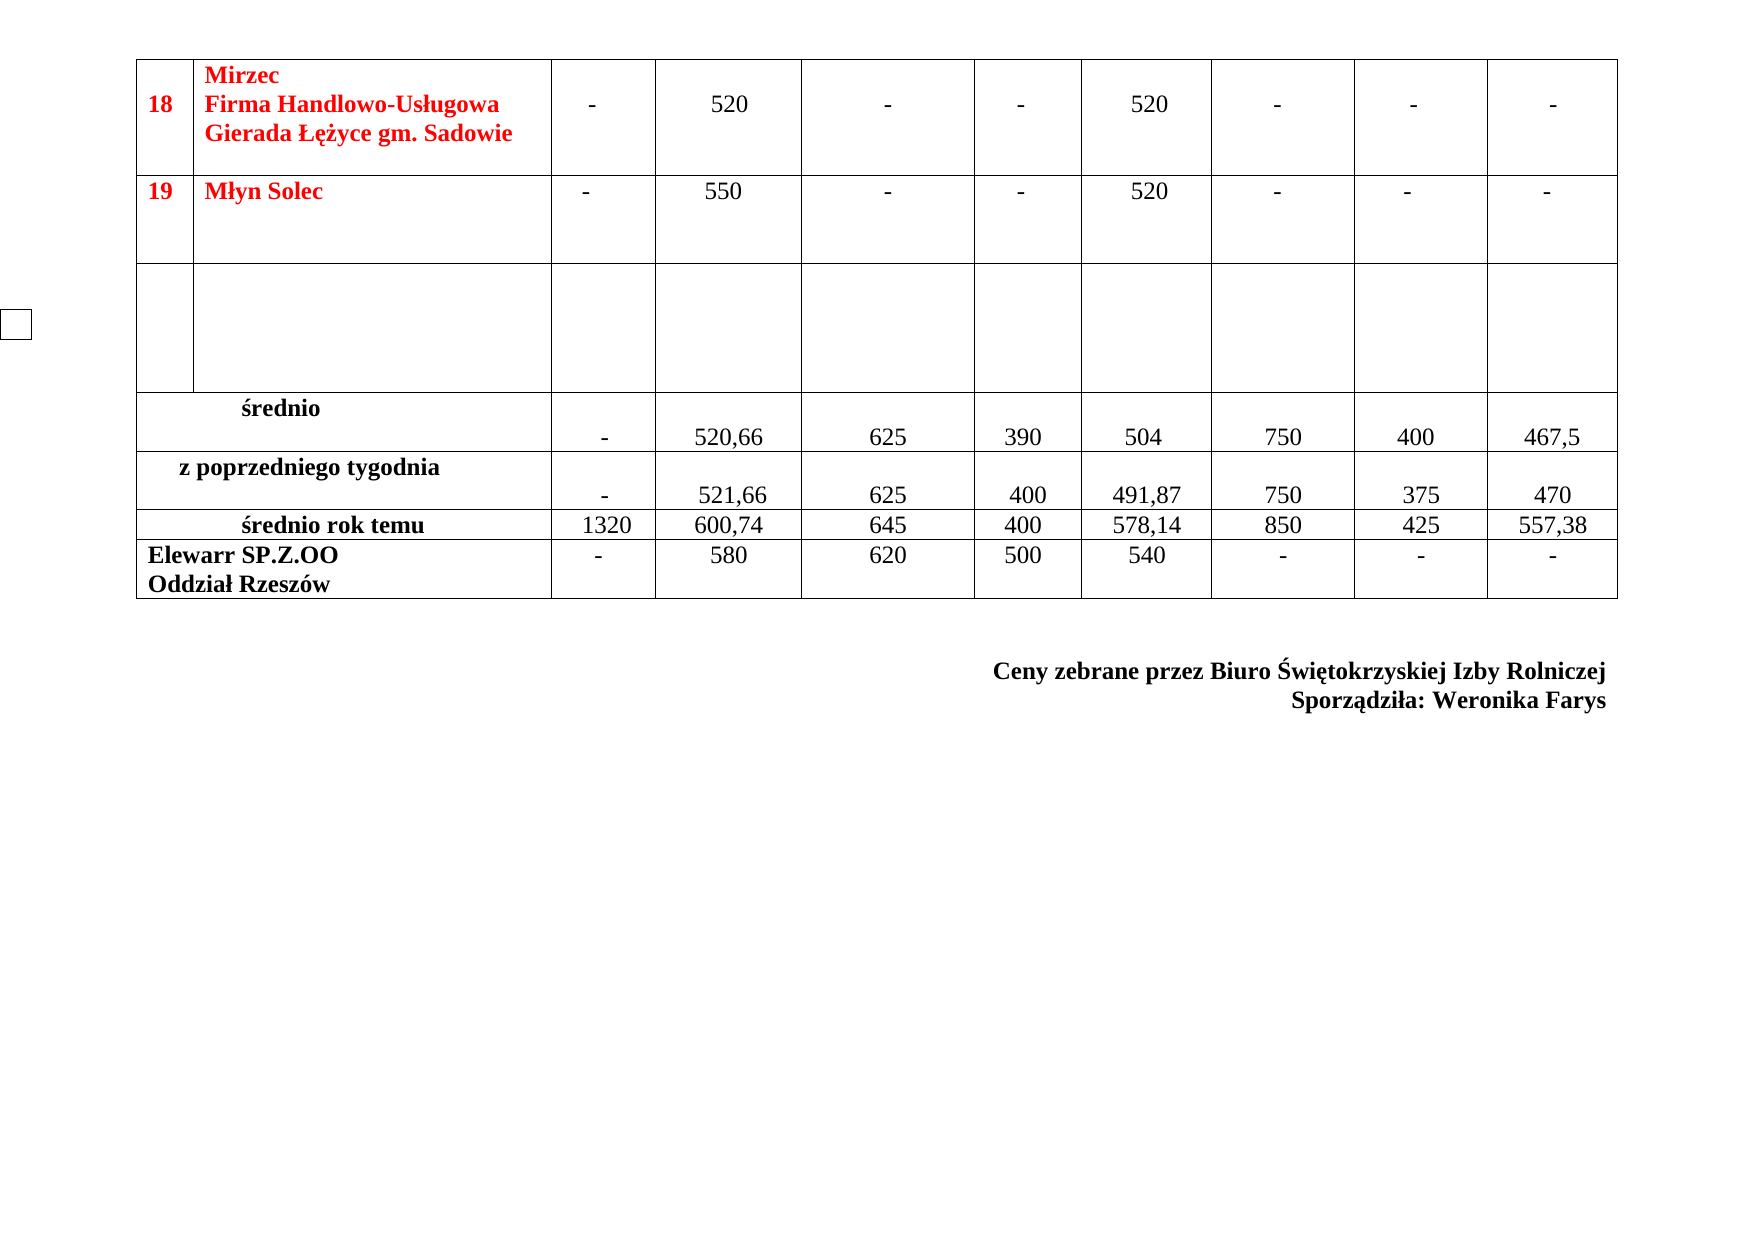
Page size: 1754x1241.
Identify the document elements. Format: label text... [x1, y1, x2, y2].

table_cell [656, 264, 801, 392]
table_cell [552, 264, 655, 392]
table_header [1, 310, 31, 338]
table_cell 521,66 [656, 452, 801, 509]
table_cell 17 18 [137, 60, 193, 175]
table_cell - - [1212, 60, 1354, 175]
table_cell 467,5 [1488, 393, 1617, 451]
table_cell 375 [1355, 452, 1487, 509]
table_cell - - [802, 60, 974, 175]
table_cell 19 [137, 176, 193, 262]
table_cell - [552, 176, 655, 262]
table_cell 504 [1082, 393, 1211, 451]
table_cell - - [975, 60, 1081, 175]
table_cell - [1212, 176, 1354, 262]
table_cell - [1212, 540, 1354, 597]
table_cell 425 [1355, 510, 1487, 539]
table_cell - [552, 452, 655, 509]
table_cell 750 [1212, 393, 1354, 451]
table_cell 520 - [1488, 60, 1617, 175]
table_cell średnio [137, 393, 551, 451]
table_cell 500 [975, 540, 1081, 597]
table_cell 390 [975, 393, 1081, 451]
table_cell [802, 264, 974, 392]
table_cell 850 [1212, 510, 1354, 539]
table_cell 520 [1082, 176, 1211, 262]
text Ceny zebrane przez Biuro Świętokrzyskiej Izby Rolniczej Sporządziła: Weronika Farys [148, 656, 1606, 713]
table_cell - [552, 540, 655, 597]
table_cell 550 [656, 176, 801, 262]
table_cell [1355, 264, 1487, 392]
table_cell z poprzedniego tygodnia [137, 452, 551, 509]
table_cell 645 [802, 510, 974, 539]
table_cell 625 [802, 393, 974, 451]
table_cell 570 520 [656, 60, 801, 175]
table_cell 400 [1355, 393, 1487, 451]
table_cell 625 [802, 452, 974, 509]
table_cell - 520 [1082, 60, 1211, 175]
table_cell - [1355, 540, 1487, 597]
table_cell 400 [975, 510, 1081, 539]
table_cell [1488, 264, 1617, 392]
table_cell średnio rok temu [137, 510, 551, 539]
table_cell 620 [802, 540, 974, 597]
table_cell - [1488, 176, 1617, 262]
table_cell - - [1355, 60, 1487, 175]
table_cell - [1355, 176, 1487, 262]
table_cell - [552, 393, 655, 451]
table_cell [194, 264, 551, 392]
table_cell 600,74 [656, 510, 801, 539]
table_cell [1212, 264, 1354, 392]
table_cell 578,14 [1082, 510, 1211, 539]
table_cell 557,38 [1488, 510, 1617, 539]
table_cell Młyn Solec [194, 176, 551, 262]
table_cell 1320 [552, 510, 655, 539]
table_cell 520,66 [656, 393, 801, 451]
table_cell 470 [1488, 452, 1617, 509]
table_cell [1082, 264, 1211, 392]
table_cell 400 [975, 452, 1081, 509]
table_cell [137, 264, 193, 392]
table_cell - [975, 176, 1081, 262]
table_cell 491,87 [1082, 452, 1211, 509]
table_cell 540 [1082, 540, 1211, 597]
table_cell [194, 60, 551, 175]
table_cell Elewarr SP.Z.OO Oddział Rzeszów [137, 540, 551, 597]
table_cell - - [552, 60, 655, 175]
table_cell 750 [1212, 452, 1354, 509]
table_cell - [802, 176, 974, 262]
table_cell [975, 264, 1081, 392]
table_cell - [1488, 540, 1617, 597]
table_cell 580 [656, 540, 801, 597]
